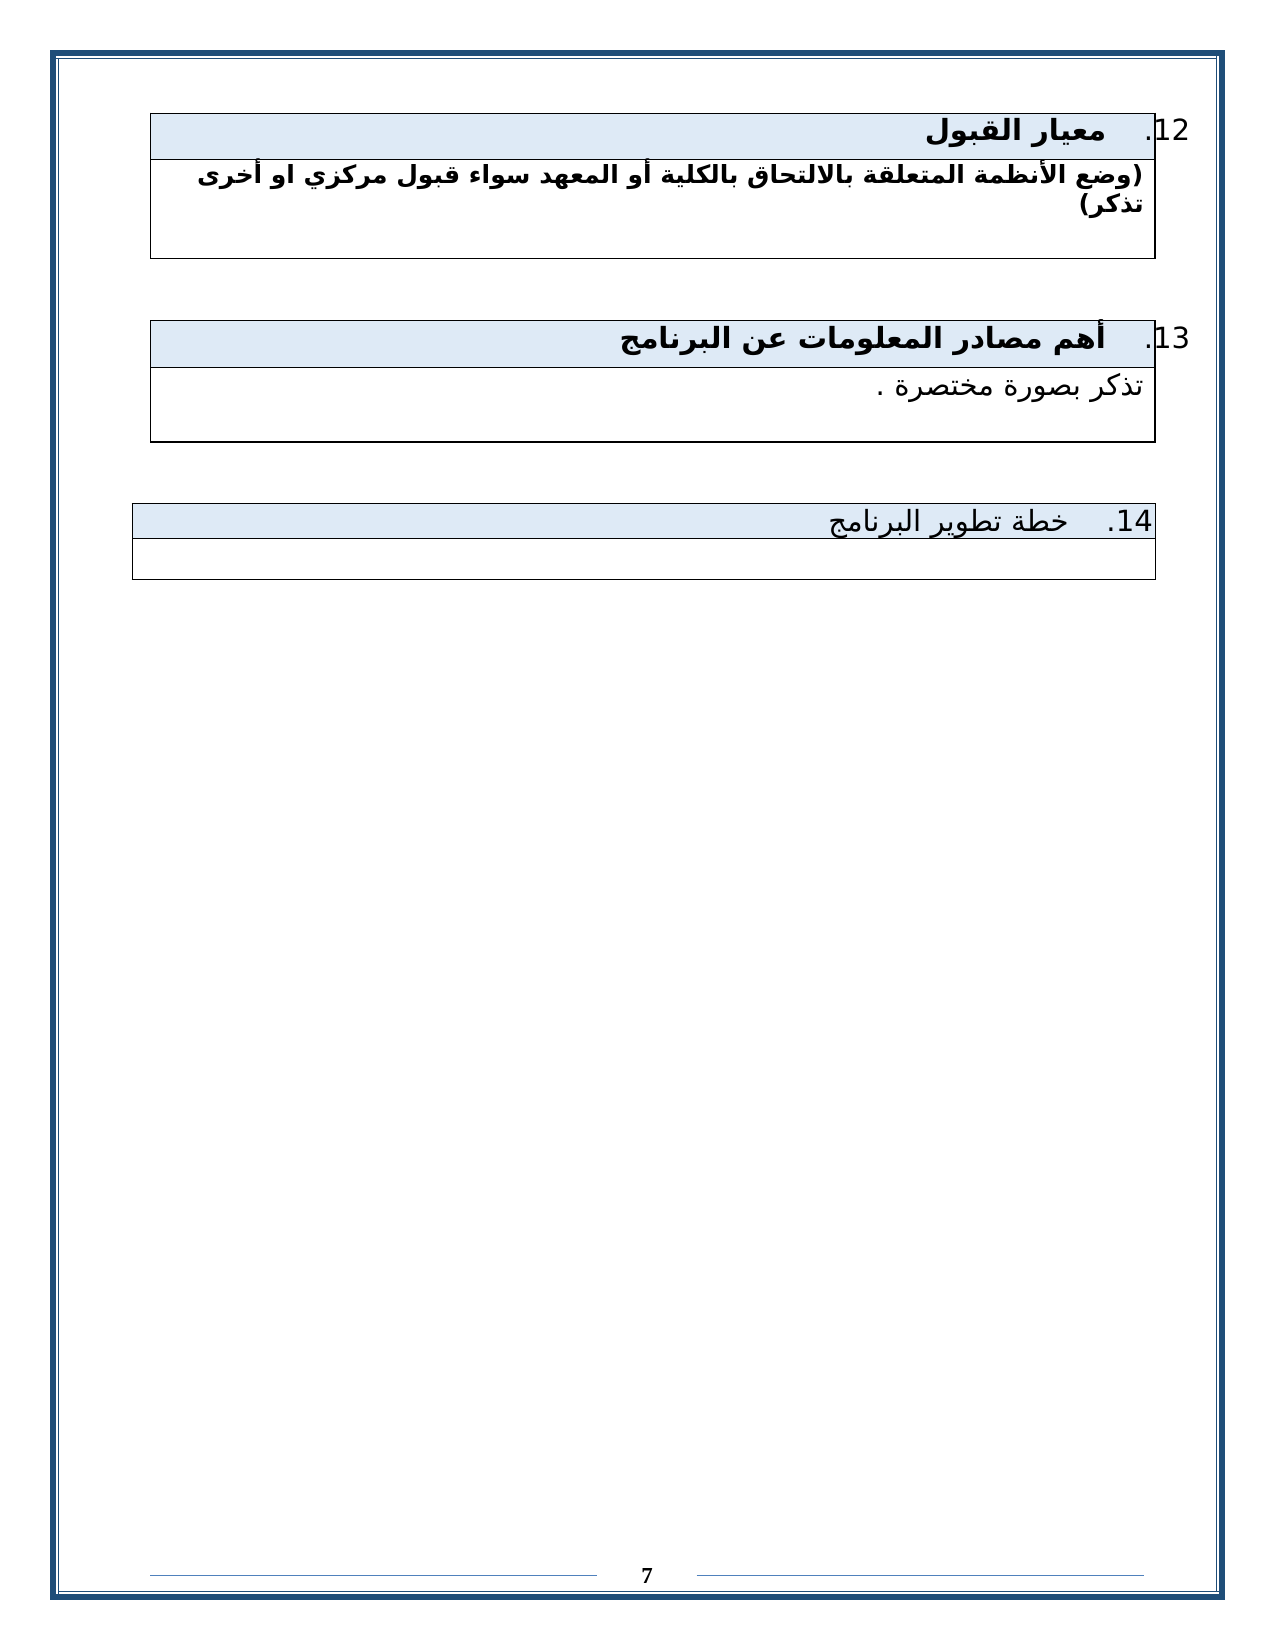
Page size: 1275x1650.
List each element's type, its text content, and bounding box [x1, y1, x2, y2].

table_header معيار القبول [151, 114, 1154, 159]
table_cell (وضع الأنظمة المتعلقة بالالتحاق بالكلية أو المعهد سواء قبول مركزي او أخرى تذكر) [151, 160, 1154, 258]
table_header أهم مصادر المعلومات عن البرنامج [151, 321, 1154, 367]
table_cell تذكر بصورة مختصرة . [151, 368, 1154, 441]
table_cell [133, 539, 1155, 579]
table_header خطة تطوير البرنامج [133, 504, 1155, 538]
